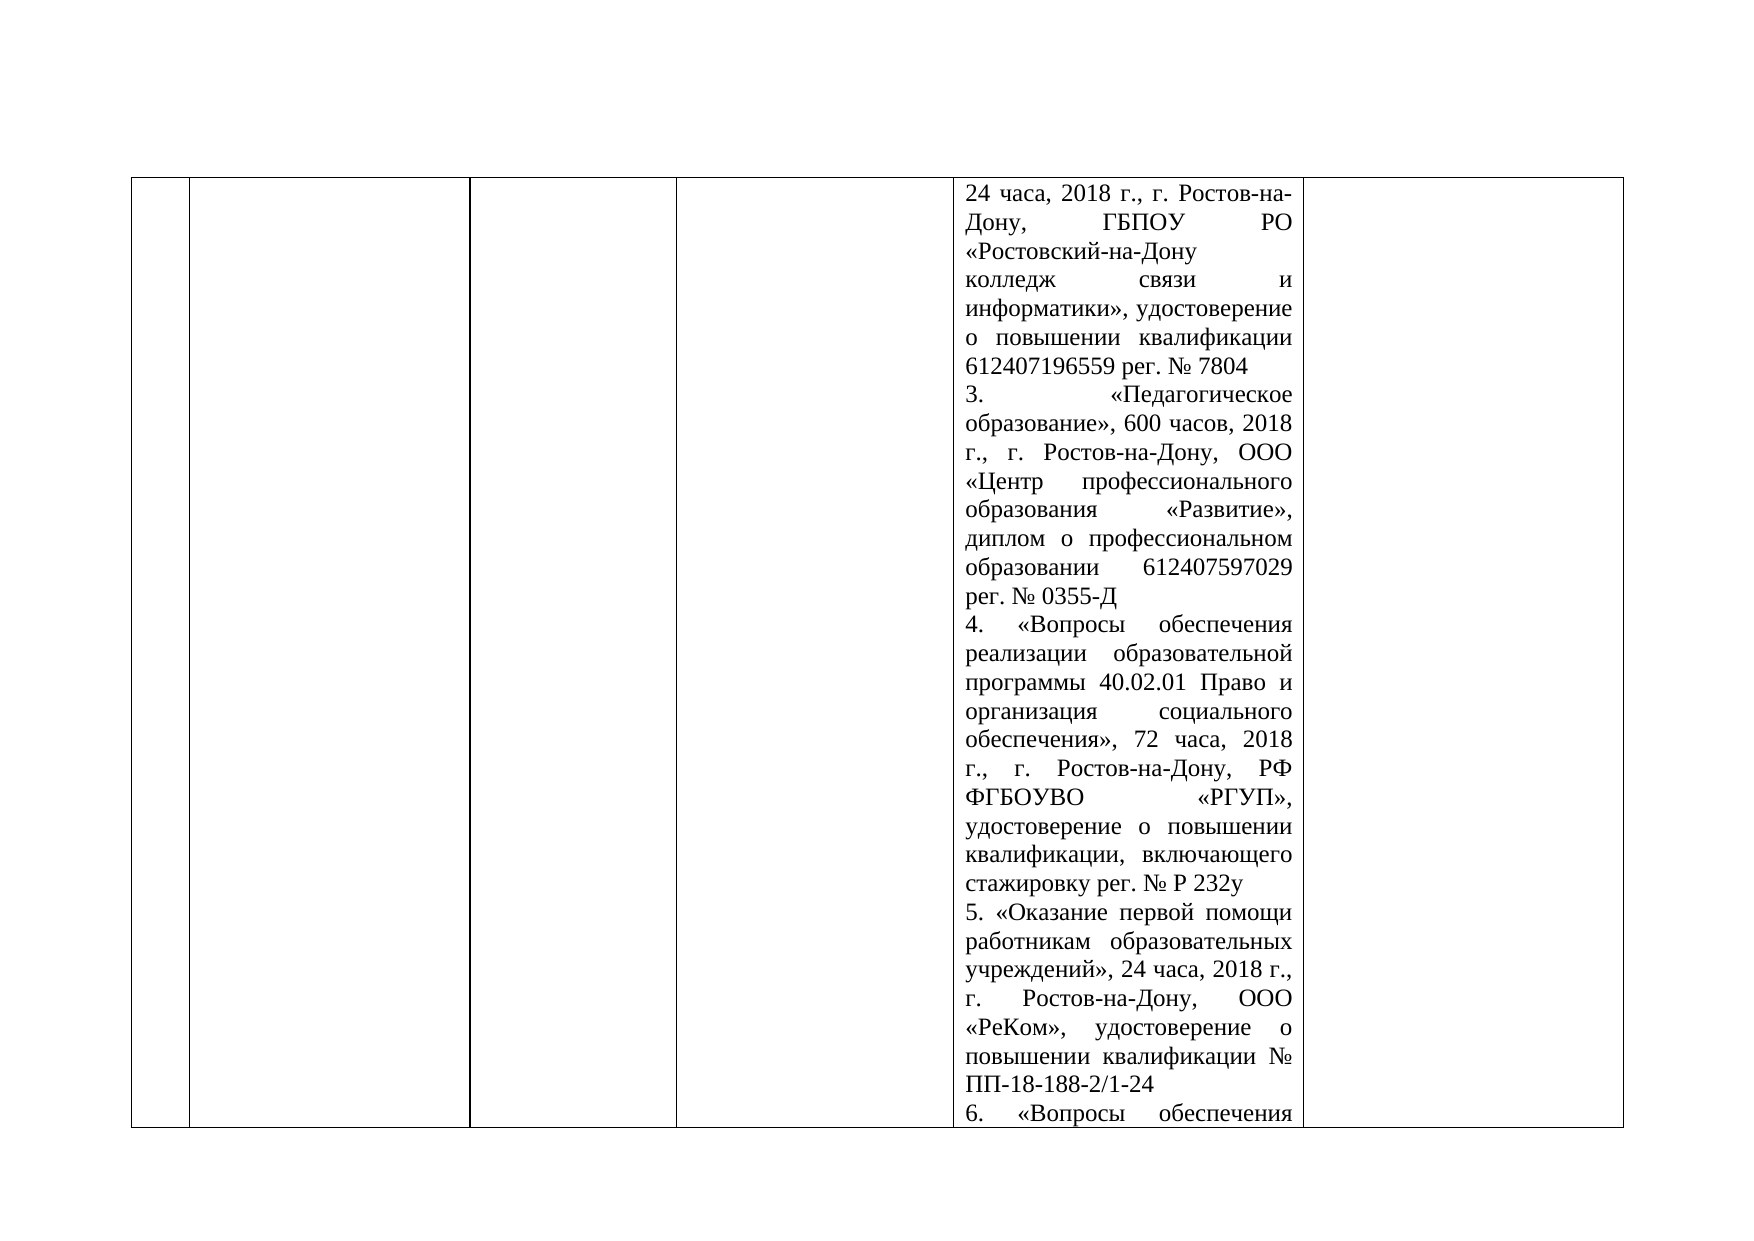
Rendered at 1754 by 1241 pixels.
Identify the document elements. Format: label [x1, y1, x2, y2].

table_cell [190, 178, 469, 1127]
table_cell [132, 178, 189, 1127]
table_cell [677, 178, 953, 1127]
table_cell [1304, 178, 1623, 1127]
table_cell [471, 178, 676, 1127]
table_cell [954, 178, 1303, 1127]
